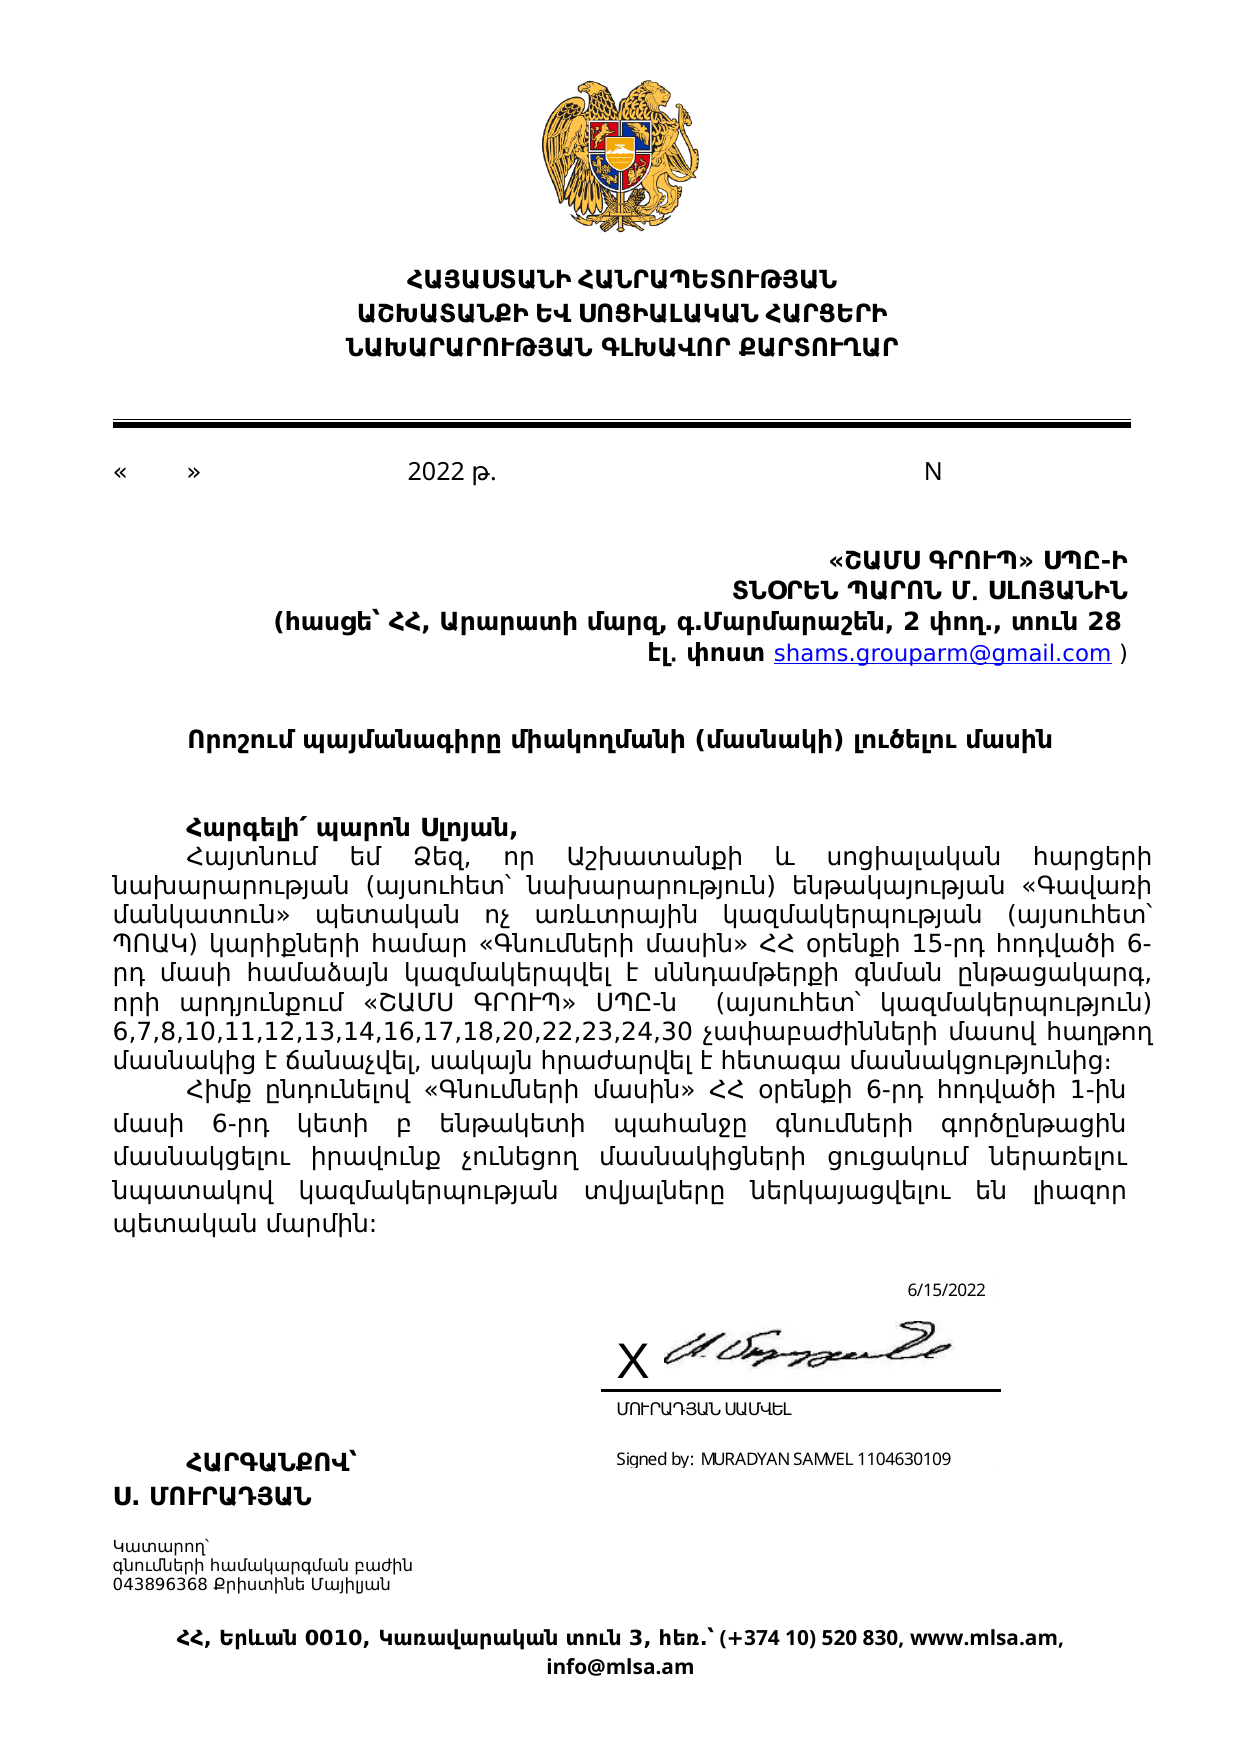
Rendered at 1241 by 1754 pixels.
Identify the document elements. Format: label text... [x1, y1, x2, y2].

text գնումների համակարգման բաժին [112, 1556, 1128, 1575]
text Հարգելի՛ պարոն Սլոյան, [112, 813, 1128, 842]
text 043896368 Քրիստինե Մայիլյան [112, 1575, 1128, 1595]
text «ՇԱՄՍ ԳՐՈՒՊ» ՍՊԸ-Ի [112, 546, 1128, 575]
picture [539, 75, 701, 237]
text Հայտնում եմ Ձեզ, որ Աշխատանքի և սոցիալական հարցերի նախարարության (այսուհետ՝ նախարարություն) ենթակայության «Գավառի մանկատուն» պետական ոչ առևտրային կազմակերպության (այսուհետ՝ ՊՈԱԿ) կարիքների համար «Գնումների մասին» ՀՀ օրենքի 15-րդ հոդվածի 6-րդ մասի համաձայն կազմակերպվել է սննդամթերքի գնման ընթացակարգ, որի արդյունքում «ՇԱՄՍ ԳՐՈՒՊ» ՍՊԸ-ն (այսուհետ՝ կազմակերպություն) 6,7,8,10,11,12,13,14,16,17,18,20,22,23,24,30 չափաբաժինների մասով հաղթող մասնակից է ճանաչվել, սակայն հրաժարվել է հետագա մասնակցությունից։ [112, 842, 1153, 1075]
text ՀԱՐԳԱՆՔՈՎ՝ Ս. ՄՈՒՐԱԴՅԱՆ [112, 1272, 1128, 1511]
text Հիմք ընդունելով «Գնումների մասին» ՀՀ օրենքի 6-րդ հոդվածի 1-ին մասի 6-րդ կետի բ ենթակետի պահանջը գնումների գործընթացին մասնակցելու իրավունք չունեցող մասնակիցների ցուցակում ներառելու նպատակով կազմակերպության տվյալները ներկայացվելու են լիազոր պետական մարմին: [112, 1075, 1128, 1239]
text ՏՆՕՐԵՆ ՊԱՐՈՆ Մ․ ՍԼՈՅԱՆԻՆ [112, 575, 1128, 606]
text (հասցե՝ ՀՀ, Արարատի մարզ, գ․Մարմարաշեն, 2 փող․, տուն 28 [112, 606, 1128, 636]
text Կատարող՝ [112, 1537, 1128, 1556]
text Որոշում պայմանագիրը միակողմանի (մասնակի) լուծելու մասին [112, 725, 1128, 754]
text էլ․ փոստ shams.grouparm@gmail.com ) [112, 636, 1128, 667]
